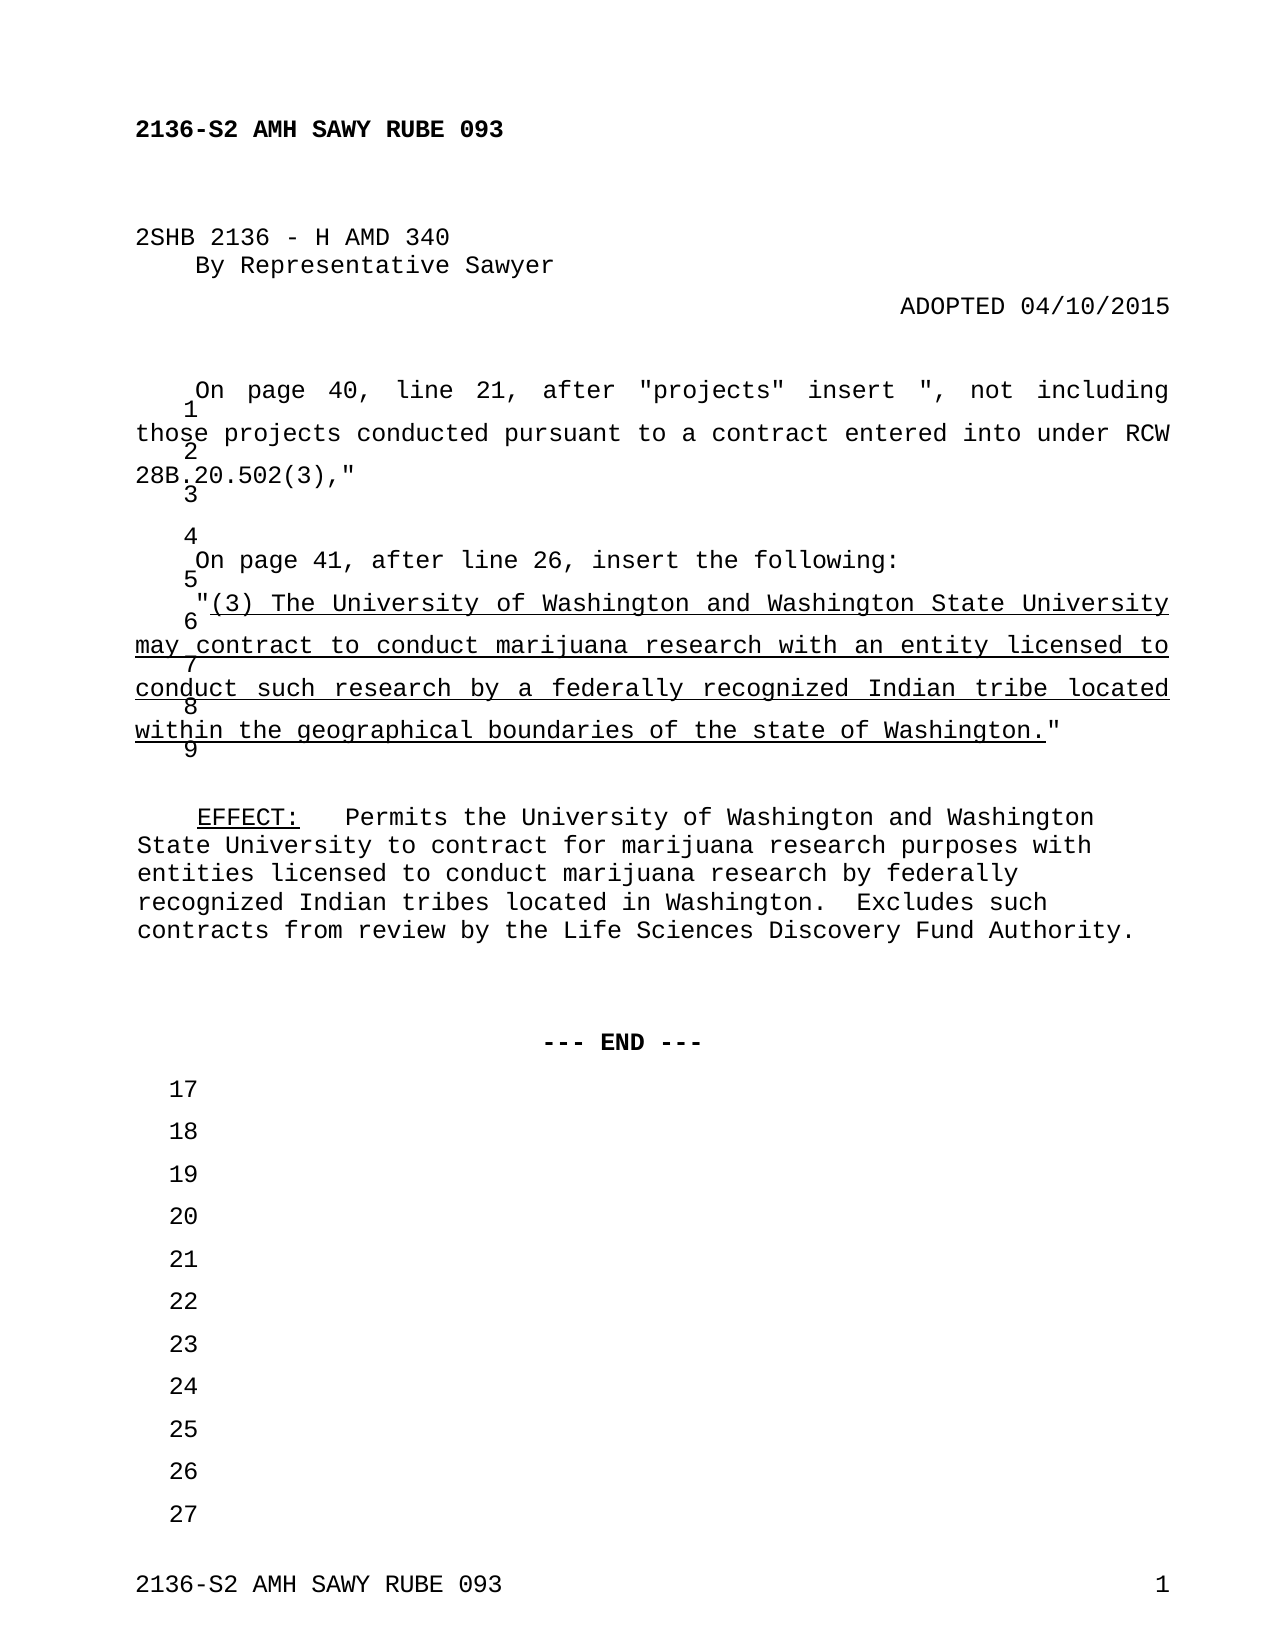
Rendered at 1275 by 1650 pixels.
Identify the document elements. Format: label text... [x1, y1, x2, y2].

text - [135, 224, 1170, 252]
text On page 41, after line 26, insert the following: [135, 535, 1170, 577]
text On page 40, line 21, after "projects" insert ", not including those projects conducted pursuant to a contract entered into under RCW 28B.20.502(3)," [135, 365, 1170, 492]
text --- END --- [75, 1017, 1170, 1059]
text "(3) The University of Washington and Washington State University may contract to conduct marijuana research with an entity licensed to conduct such research by a federally recognized Indian tribe located within the geographical boundaries of the state of Washington." [135, 700, 1170, 747]
text "(3) The University of Washington and Washington State University may contract to conduct marijuana research with an entity licensed to conduct such research by a federally recognized Indian tribe located within the geographical boundaries of the state of Washington." [135, 577, 1170, 699]
